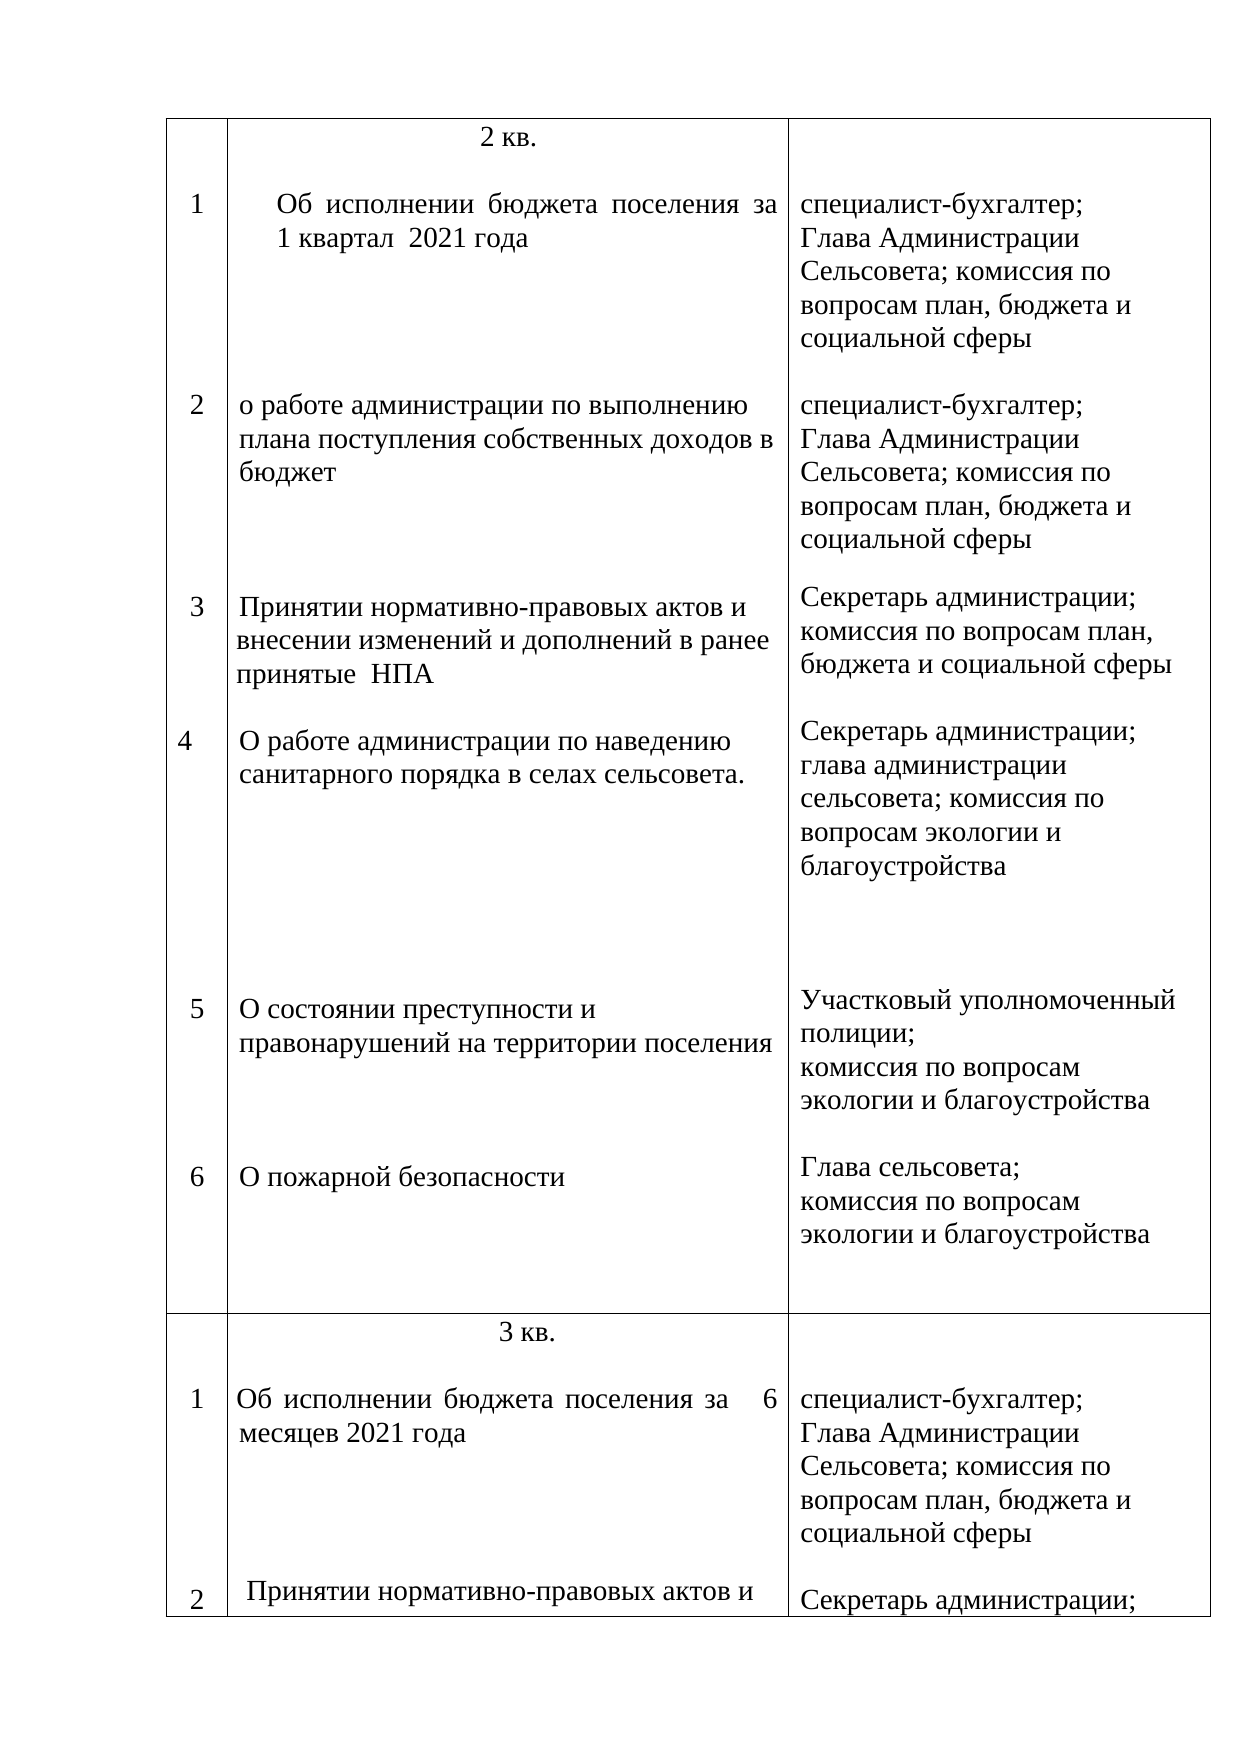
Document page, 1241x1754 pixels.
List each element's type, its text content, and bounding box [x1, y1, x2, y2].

table_cell 1 2 3 4 5 6 [167, 119, 227, 1313]
table_cell 2 кв. Об исполнении бюджета поселения за 1 квартал 2021 года о работе администрации по выполнению плана поступления собственных доходов в бюджет Принятии нормативно-правовых актов и внесении изменений и дополнений в ранее принятые НПА О работе администрации по наведению санитарного порядка в селах сельсовета. О состоянии преступности и правонарушений на территории поселения О пожарной безопасности [228, 119, 788, 1313]
table_cell специалист-бухгалтер; Глава Администрации Сельсовета; комиссия по вопросам план, бюджета и социальной сферы специалист-бухгалтер; Глава Администрации Сельсовета; комиссия по вопросам план, бюджета и социальной сферы Секретарь администрации; комиссия по вопросам план, бюджета и социальной сферы Секретарь администрации; глава администрации сельсовета; комиссия по вопросам экологии и благоустройства Участковый уполномоченный полиции; комиссия по вопросам экологии и благоустройства Глава сельсовета; комиссия по вопросам экологии и благоустройства [789, 119, 1210, 1313]
table_cell 1 2 3 4 5 6 [167, 1314, 227, 1616]
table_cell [789, 1314, 1210, 1616]
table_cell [228, 1314, 788, 1616]
